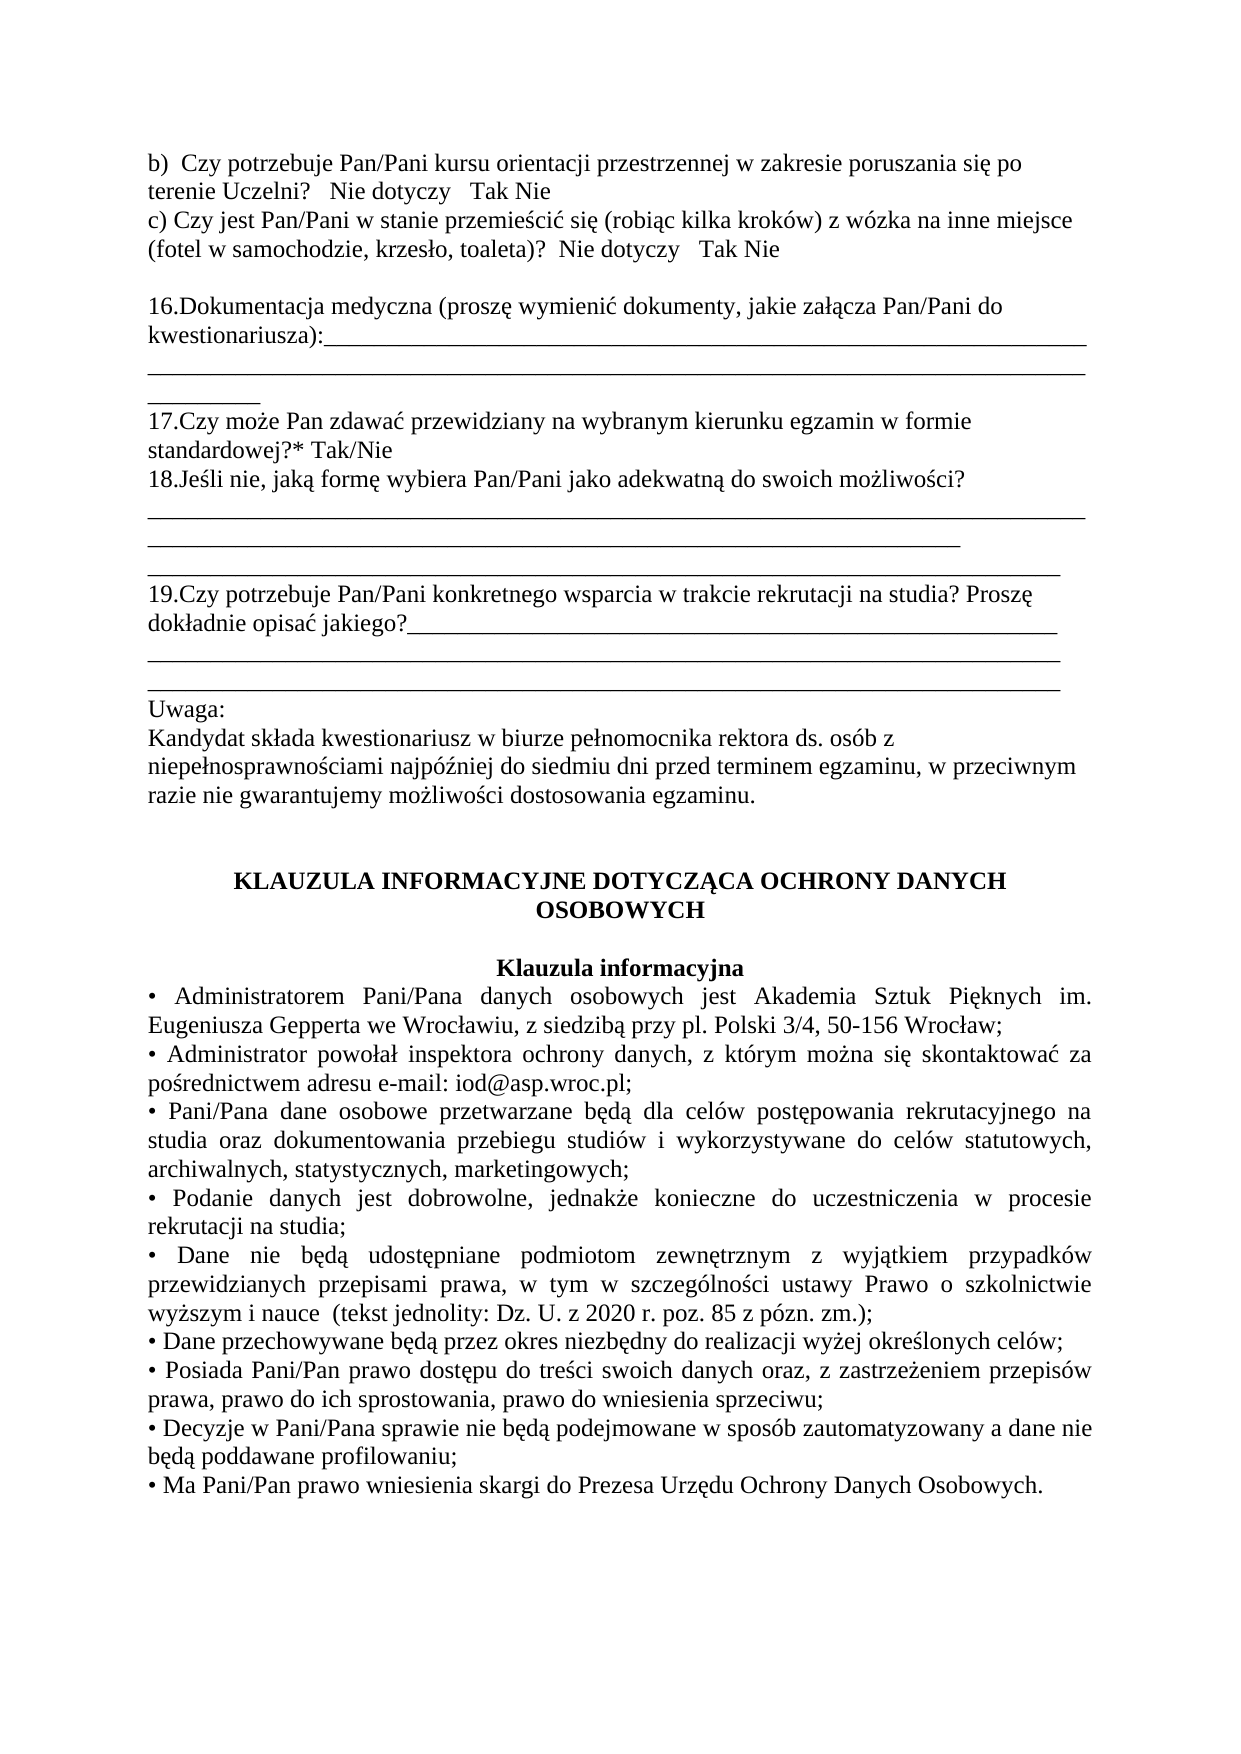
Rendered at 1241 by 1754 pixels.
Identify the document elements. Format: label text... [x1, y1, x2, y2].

text • Dane przechowywane będą przez okres niezbędny do realizacji wyżej określonych celów; [148, 1326, 1093, 1355]
text • Posiada Pani/Pan prawo dostępu do treści swoich danych oraz, z zastrzeżeniem przepisów prawa, prawo do ich sprostowania, prawo do wniesienia sprzeciwu; [148, 1355, 1093, 1413]
text • Podanie danych jest dobrowolne, jednakże konieczne do uczestniczenia w procesie rekrutacji na studia; [148, 1183, 1093, 1240]
text c) Czy jest Pan/Pani w stanie przemieścić się (robiąc kilka kroków) z wózka na inne miejsce (fotel w samochodzie, krzesło, toaleta)? Nie dotyczy Tak Nie [148, 205, 1093, 263]
text b) Czy potrzebuje Pan/Pani kursu orientacji przestrzennej w zakresie poruszania się po terenie Uczelni? Nie dotyczy Tak Nie [148, 148, 1093, 205]
text • Decyzje w Pani/Pana sprawie nie będą podejmowane w sposób zautomatyzowany a dane nie będą poddawane profilowaniu; [148, 1413, 1093, 1470]
text • Administrator powołał inspektora ochrony danych, z którym można się skontaktować za pośrednictwem adresu e-mail: iod@asp.wroc.pl; [148, 1039, 1093, 1096]
text 19.Czy potrzebuje Pan/Pani konkretnego wsparcia w trakcie rekrutacji na studia? Proszę dokładnie opisać jakiego?____________________________________________________ _________________________________________________________________________ _________________________________________________________________________ [148, 579, 1093, 694]
text KLAUZULA INFORMACYJNE DOTYCZĄCA OCHRONY DANYCH OSOBOWYCH [148, 866, 1093, 924]
text • Ma Pani/Pan prawo wniesienia skargi do Prezesa Urzędu Ochrony Danych Osobowych. [148, 1470, 1093, 1499]
text Kandydat składa kwestionariusz w biurze pełnomocnika rektora ds. osób z niepełnosprawnościami najpóźniej do siedmiu dni przed terminem egzaminu, w przeciwnym razie nie gwarantujemy możliwości dostosowania egzaminu. [148, 723, 1093, 809]
text 18.Jeśli nie, jaką formę wybiera Pan/Pani jako adekwatną do swoich możliwości?____________________________________________________________________________________________________________________________________________ _________________________________________________________________________ [148, 464, 1093, 579]
text Uwaga: [148, 694, 1093, 723]
text 17.Czy może Pan zdawać przewidziany na wybranym kierunku egzamin w formie standardowej?* Tak/Nie [148, 406, 1093, 464]
text 16.Dokumentacja medyczna (proszę wymienić dokumenty, jakie załącza Pan/Pani do kwestionariusza):_________________________________________________________________________________________________________________________________________________ [148, 291, 1093, 406]
text Klauzula informacyjna [148, 953, 1093, 981]
text • Administratorem Pani/Pana danych osobowych jest Akademia Sztuk Pięknych im. Eugeniusza Gepperta we Wrocławiu, z siedzibą przy pl. Polski 3/4, 50-156 Wrocław; [148, 981, 1093, 1039]
text • Dane nie będą udostępniane podmiotom zewnętrznym z wyjątkiem przypadków przewidzianych przepisami prawa, w tym w szczególności ustawy Prawo o szkolnictwie wyższym i nauce (tekst jednolity: Dz. U. z 2020 r. poz. 85 z pózn. zm.); [148, 1240, 1093, 1326]
text • Pani/Pana dane osobowe przetwarzane będą dla celów postępowania rekrutacyjnego na studia oraz dokumentowania przebiegu studiów i wykorzystywane do celów statutowych, archiwalnych, statystycznych, marketingowych; [148, 1096, 1093, 1183]
